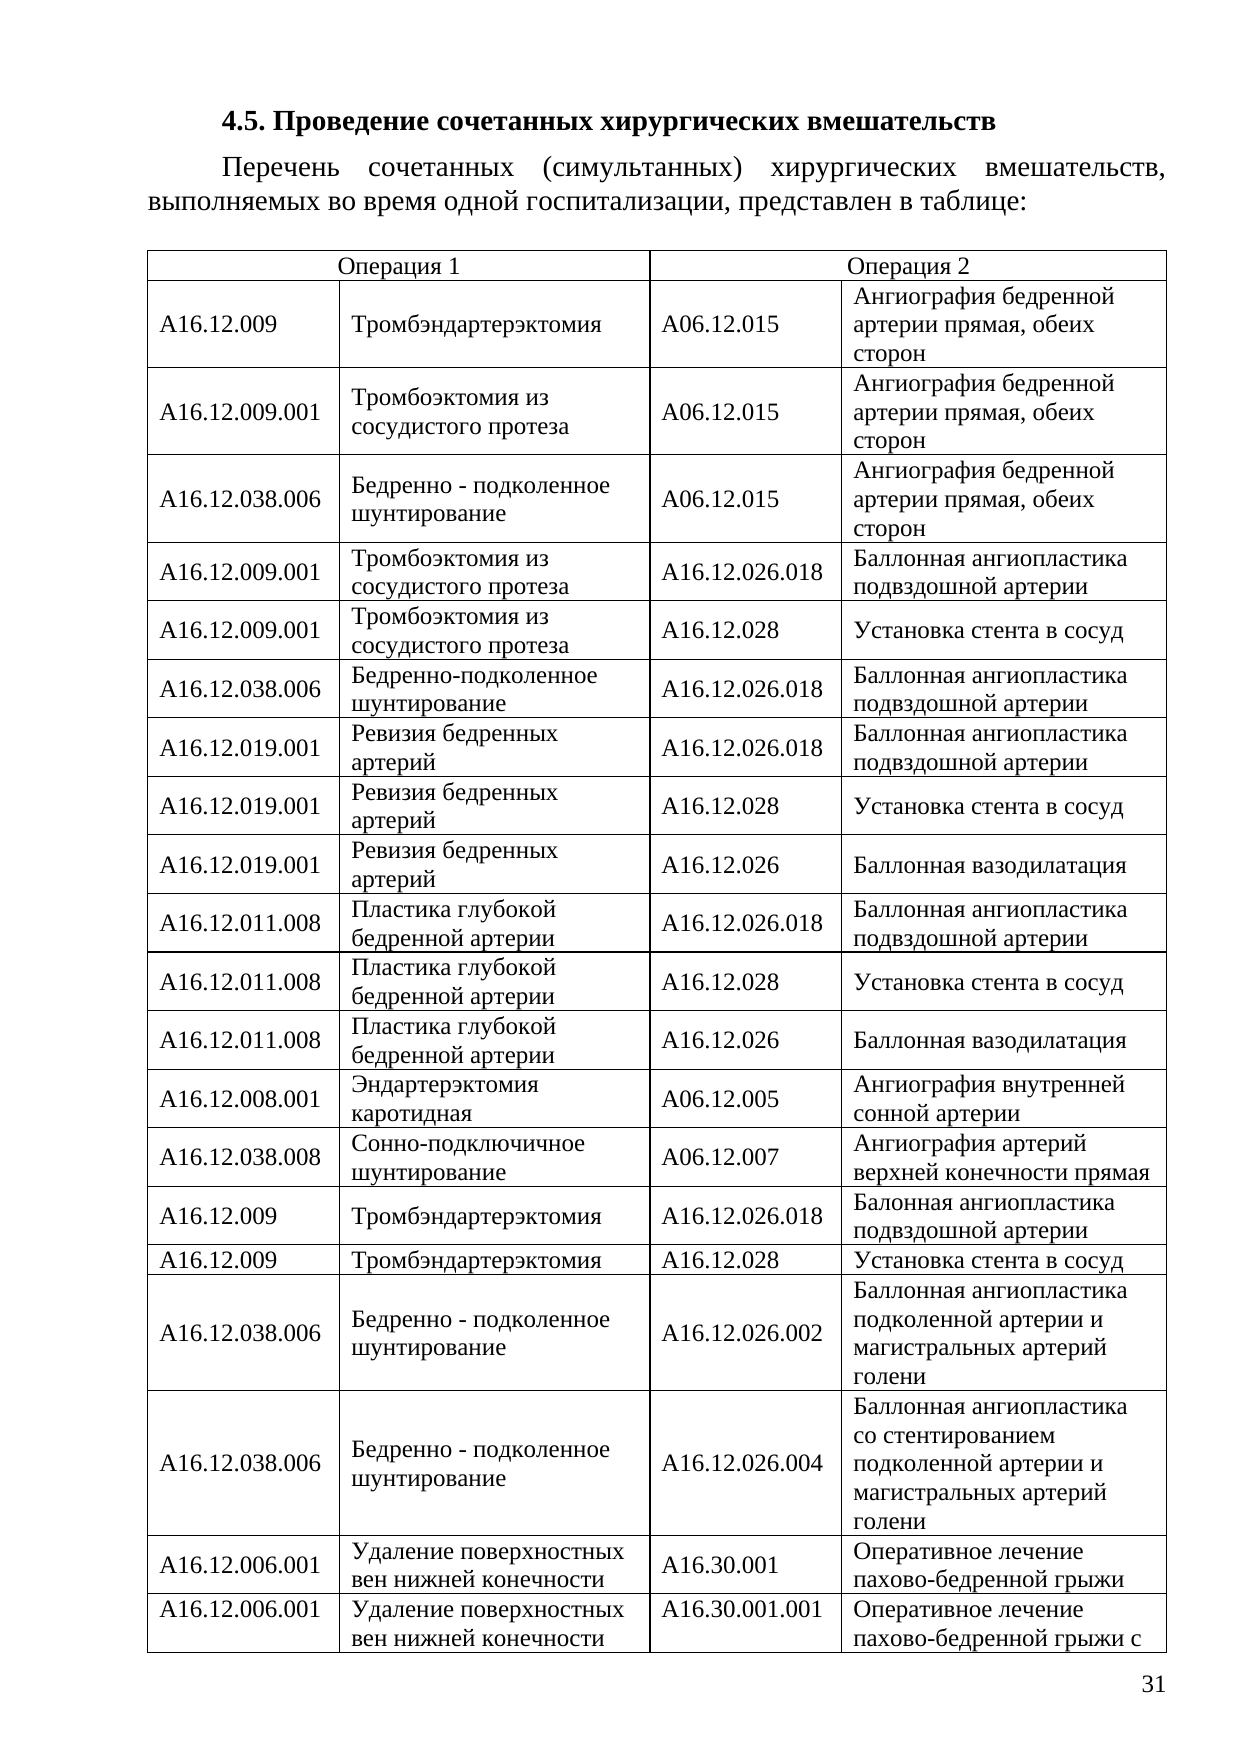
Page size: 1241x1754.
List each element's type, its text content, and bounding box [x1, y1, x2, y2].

table_cell A16.12.026.002 [651, 1275, 841, 1390]
table_cell А16.12.028 [651, 1245, 841, 1274]
table_cell A16.12.006.001 [148, 1594, 339, 1652]
table_cell А16.12.038.008 [148, 1128, 339, 1186]
table_cell Тромбоэктомия из сосудистого протеза [340, 543, 649, 600]
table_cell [842, 1594, 1166, 1652]
table_cell Установка стента в сосуд [842, 777, 1166, 834]
table_cell Баллонная ангиопластика подколенной артерии и магистральных артерий голени [842, 1275, 1166, 1390]
table_cell А16.12.026.018 [651, 543, 841, 600]
table_cell A16.12.019.001 [148, 718, 339, 776]
table_cell A16.30.001.001 [651, 1594, 841, 1652]
table_cell A06.12.015 [651, 281, 841, 367]
table_cell A16.12.019.001 [148, 777, 339, 834]
table_cell А16.12.026 [651, 1011, 841, 1068]
table_cell Баллонная ангиопластика со стентированием подколенной артерии и магистральных артерий голени [842, 1391, 1166, 1535]
table_cell A06.12.015 [651, 368, 841, 454]
table_cell A16.12.026.004 [651, 1391, 841, 1535]
table_cell Установка стента в сосуд [842, 953, 1166, 1010]
table_cell A16.12.038.006 [148, 660, 339, 717]
table_cell Ревизия бедренных артерий [340, 835, 649, 893]
table_cell Сонно-подключичное шунтирование [340, 1128, 649, 1186]
table_cell Ангиография бедренной артерии прямая, обеих сторон [842, 281, 1166, 367]
table_cell А16.12.028 [651, 777, 841, 834]
table_cell Баллонная вазодилатация [842, 835, 1166, 893]
text Перечень сочетанных (симультанных) хирургических вмешательств, выполняемых во время одной госпитализации, представлен в таблице: [148, 149, 1166, 216]
subtitle 4.5. Проведение сочетанных хирургических вмешательств [148, 103, 1166, 137]
table_cell Ангиография бедренной артерии прямая, обеих сторон [842, 368, 1166, 454]
table_cell A16.12.009.001 [148, 601, 339, 659]
table_cell А16.12.026.018 [651, 718, 841, 776]
table_header Операция 2 [651, 251, 1166, 280]
table_cell A16.12.038.006 [148, 455, 339, 542]
table_cell A16.12.011.008 [148, 894, 339, 951]
table_cell Бедренно - подколенное шунтирование [340, 1391, 649, 1535]
table_cell А16.12.026.018 [651, 1187, 841, 1244]
table_cell A16.12.038.006 [148, 1391, 339, 1535]
table_header Операция 1 [148, 251, 649, 280]
table_cell Тромбэндартерэктомия [340, 1187, 649, 1244]
table_cell Пластика глубокой бедренной артерии [340, 1011, 649, 1068]
table_cell А16.12.028 [651, 953, 841, 1010]
table_cell Пластика глубокой бедренной артерии [340, 894, 649, 951]
table_cell Бедренно - подколенное шунтирование [340, 455, 649, 542]
table_cell Баллонная ангиопластика подвздошной артерии [842, 894, 1166, 951]
table_cell Пластика глубокой бедренной артерии [340, 953, 649, 1010]
table_cell Установка стента в сосуд [842, 601, 1166, 659]
table_cell Ревизия бедренных артерий [340, 777, 649, 834]
table_cell Балонная ангиопластика подвздошной артерии [842, 1187, 1166, 1244]
table_cell Тромбэндартерэктомия [340, 281, 649, 367]
table_cell Баллонная ангиопластика подвздошной артерии [842, 543, 1166, 600]
table_cell A16.12.009 [148, 1245, 339, 1274]
table_cell Ангиография артерий верхней конечности прямая [842, 1128, 1166, 1186]
table_cell Баллонная вазодилатация [842, 1011, 1166, 1068]
table_cell A16.12.011.008 [148, 953, 339, 1010]
table_cell A16.12.011.008 [148, 1011, 339, 1068]
table_cell Баллонная ангиопластика подвздошной артерии [842, 718, 1166, 776]
table_cell Тромбэндартерэктомия [340, 1245, 649, 1274]
table_cell Удаление поверхностных вен нижней конечности [340, 1536, 649, 1593]
table_cell Ревизия бедренных артерий [340, 718, 649, 776]
table_cell A16.12.009 [148, 281, 339, 367]
table_cell A06.12.015 [651, 455, 841, 542]
table_cell A16.12.009.001 [148, 543, 339, 600]
table_cell A16.12.009 [148, 1187, 339, 1244]
table_cell A16.12.009.001 [148, 368, 339, 454]
table_cell A16.12.038.006 [148, 1275, 339, 1390]
table_cell Бедренно - подколенное шунтирование [340, 1275, 649, 1390]
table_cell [340, 1594, 649, 1652]
table_cell Ангиография внутренней сонной артерии [842, 1070, 1166, 1127]
table_cell A16.30.001 [651, 1536, 841, 1593]
table_cell A16.12.006.001 [148, 1536, 339, 1593]
table_cell А16.12.028 [651, 601, 841, 659]
table_cell A16.12.019.001 [148, 835, 339, 893]
table_cell Бедренно-подколенное шунтирование [340, 660, 649, 717]
table_cell Оперативное лечение пахово-бедренной грыжи [842, 1536, 1166, 1593]
table_cell А06.12.007 [651, 1128, 841, 1186]
table_cell А16.12.026.018 [651, 660, 841, 717]
table_cell Ангиография бедренной артерии прямая, обеих сторон [842, 455, 1166, 542]
table_cell Баллонная ангиопластика подвздошной артерии [842, 660, 1166, 717]
table_cell A06.12.005 [651, 1070, 841, 1127]
table_cell А16.12.026.018 [651, 894, 841, 951]
table_cell Тромбоэктомия из сосудистого протеза [340, 368, 649, 454]
table_cell Эндартерэктомия каротидная [340, 1070, 649, 1127]
table_cell Установка стента в сосуд [842, 1245, 1166, 1274]
table_cell A16.12.008.001 [148, 1070, 339, 1127]
table_cell Тромбоэктомия из сосудистого протеза [340, 601, 649, 659]
table_cell А16.12.026 [651, 835, 841, 893]
